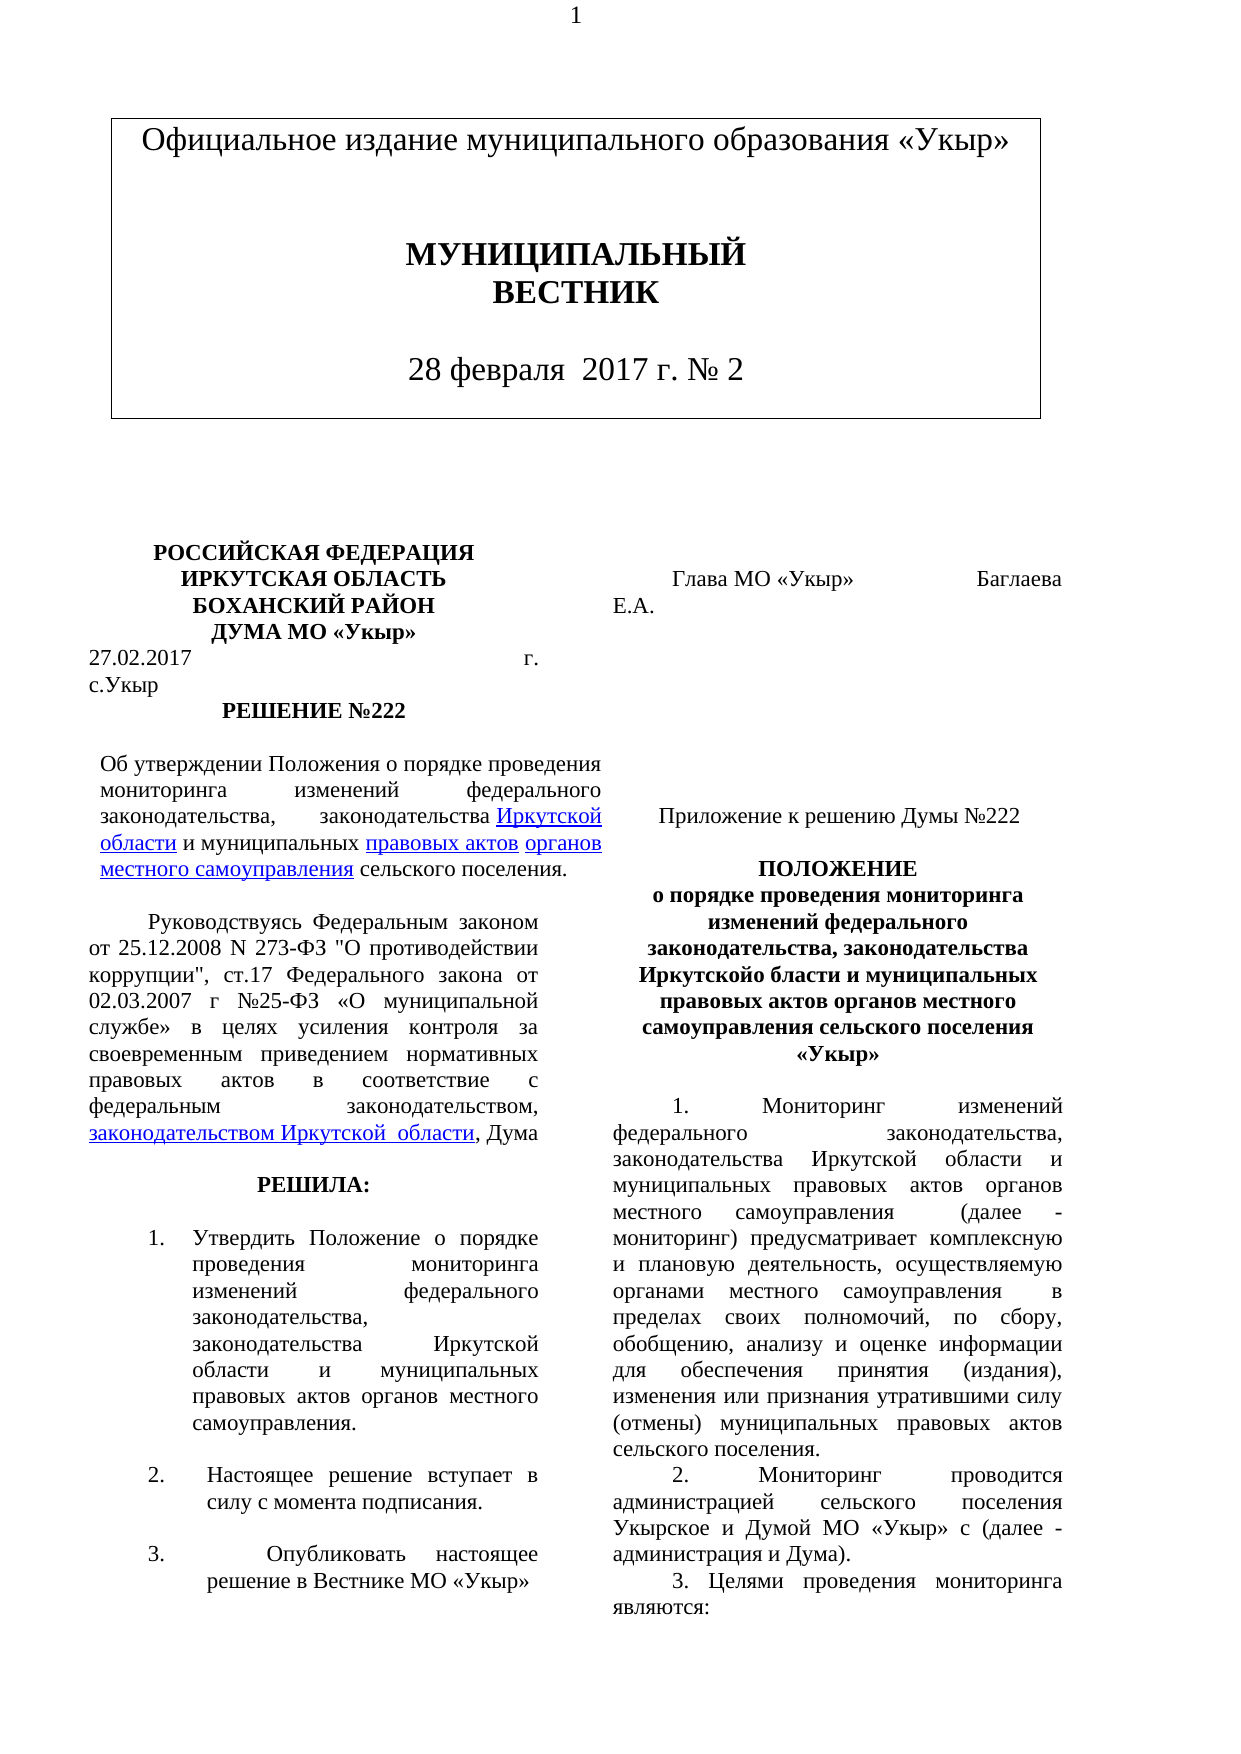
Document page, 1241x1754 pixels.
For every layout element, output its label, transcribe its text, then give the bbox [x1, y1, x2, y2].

text ИРКУТСКАЯ ОБЛАСТЬ [88, 565, 539, 592]
table_header Официальное издание муниципального образования «Укыр» МУНИЦИПАЛЬНЫЙ ВЕСТНИК 28 февраля 2017 г. № 2 [112, 119, 1040, 418]
text ДУМА МО «Укыр» [88, 618, 539, 644]
text 2. Мониторинг проводится администрацией сельского поселения Укырское и Думой МО «Укыр» с (далее - администрация и Дума). [613, 1461, 1063, 1567]
list Опубликовать настоящее решение в Вестнике МО «Укыр» [148, 1540, 539, 1593]
text 1. Мониторинг изменений федерального законодательства, законодательства Иркутской области и муниципальных правовых актов органов местного самоуправления (далее - мониторинг) предусматривает комплексную и плановую деятельность, осуществляемую органами местного самоуправления в пределах своих полномочий, по сбору, обобщению, анализу и оценке информации для обеспечения принятия (издания), изменения или признания утратившими силу (отмены) муниципальных правовых актов сельского поселения. [613, 1092, 1063, 1461]
text РОССИЙСКАЯ ФЕДЕРАЦИЯ [88, 539, 539, 565]
list Утвердить Положение о порядке проведения мониторинга изменений федерального законодательства, законодательства Иркутской области и муниципальных правовых актов органов местного самоуправления. [148, 1224, 539, 1435]
text БОХАНСКИЙ РАЙОН [88, 592, 539, 618]
text Руководствуясь Федеральным законом от 25.12.2008 N 273-ФЗ "О противодействии коррупции", ст.17 Федерального закона от 02.03.2007 г №25-ФЗ «О муниципальной службе» в целях усиления контроля за своевременным приведением нормативных правовых актов в соответствие с федеральным законодательством, законодательством Иркутской области, Дума [88, 908, 539, 1145]
text Приложение к решению Думы №222 [613, 802, 1063, 829]
text Глава МО «Укыр» Баглаева Е.А. [613, 565, 1063, 618]
text РЕШИЛА: [88, 1171, 539, 1198]
text РЕШЕНИЕ №222 [88, 697, 539, 723]
text 3. Целями проведения мониторинга являются: [613, 1567, 1063, 1619]
list Настоящее решение вступает в силу с момента подписания. [148, 1461, 539, 1514]
text ПОЛОЖЕНИЕ [613, 855, 1063, 882]
text 27.02.2017 г. с.Укыр [88, 644, 539, 697]
text о порядке проведения мониторинга изменений федерального законодательства, законодательства Иркутскойо бласти и муниципальных правовых актов органов местного самоуправления сельского поселения «Укыр» [613, 882, 1063, 1066]
table_header Об утверждении Положения о порядке проведения мониторинга изменений федерального законодательства, законодательства Иркутской области и муниципальных правовых актов органов местного самоуправления сельского поселения. [89, 750, 576, 882]
